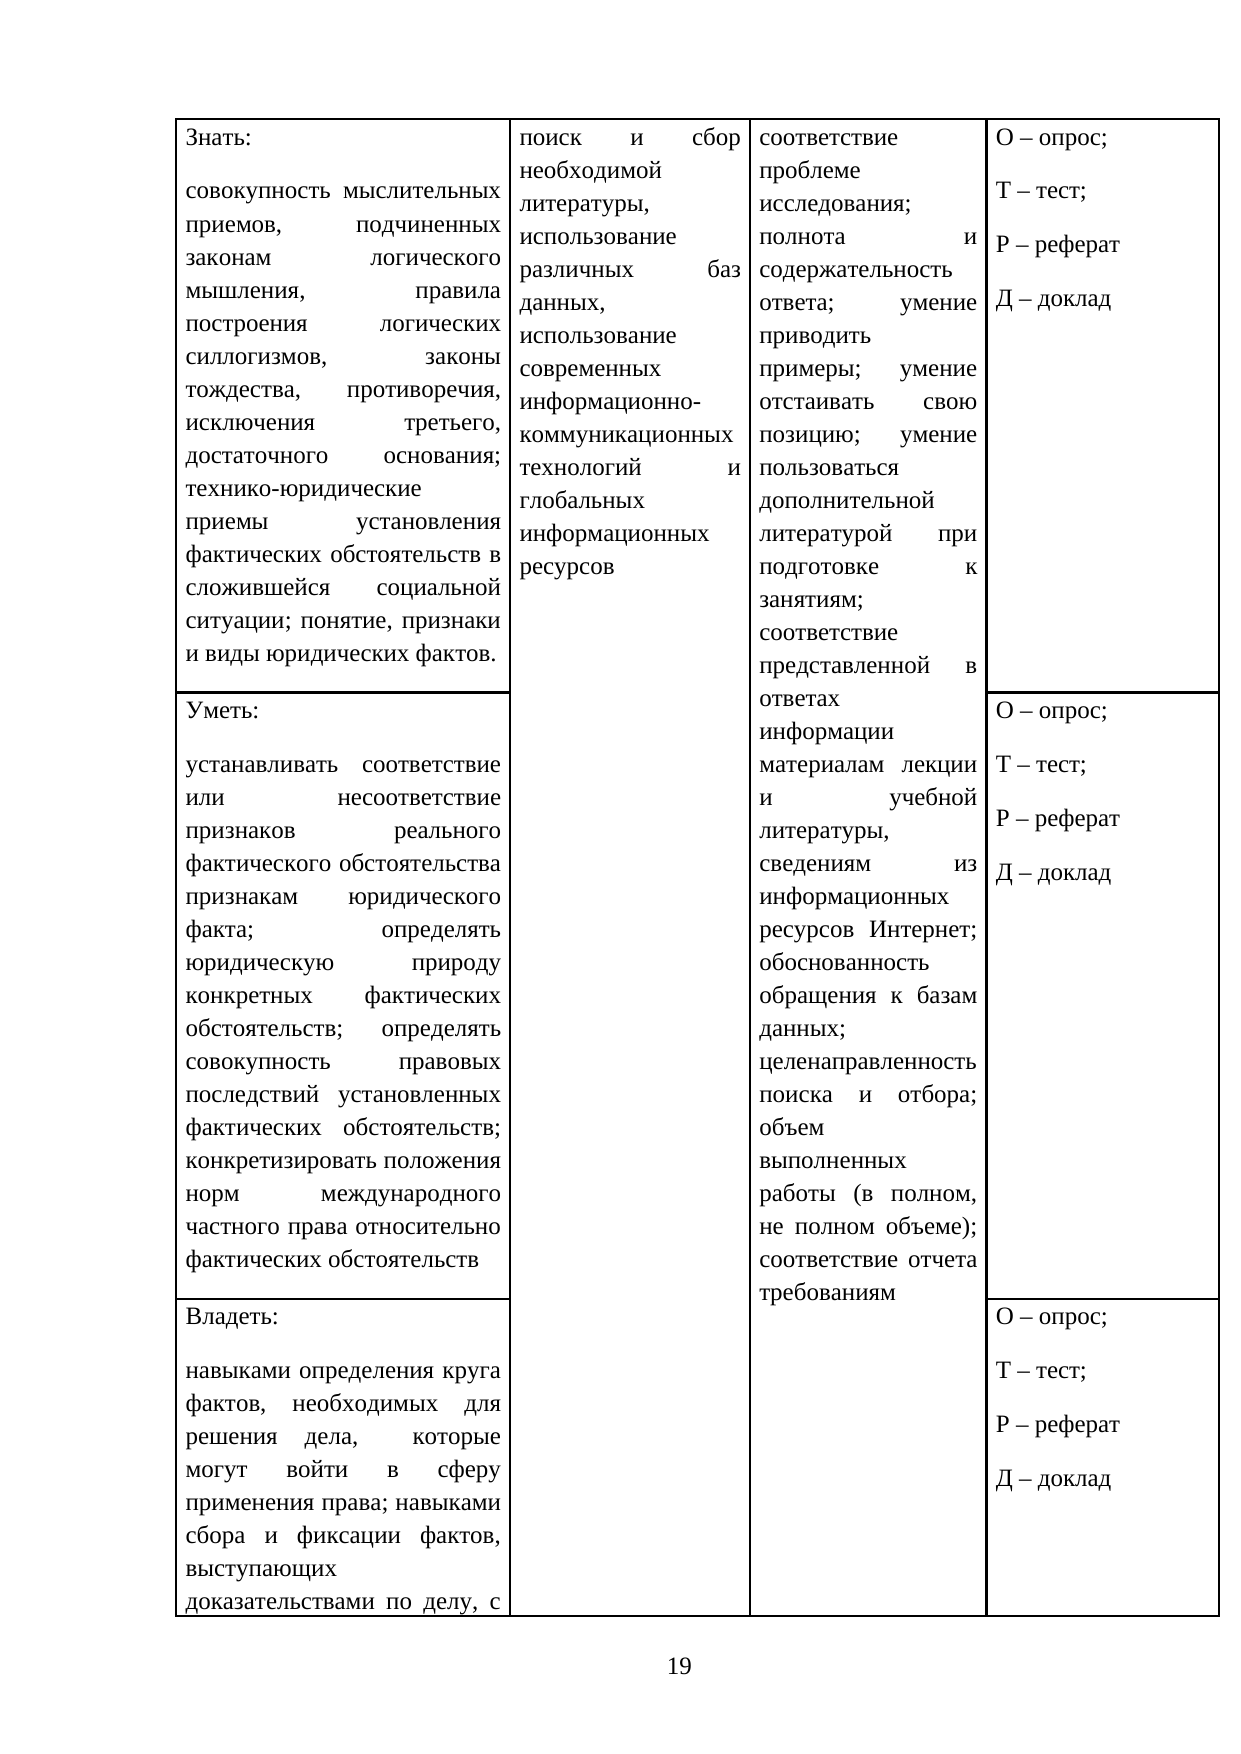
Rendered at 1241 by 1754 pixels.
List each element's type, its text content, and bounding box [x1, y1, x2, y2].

table_cell О – опрос; Т – тест; Р – реферат Д – доклад [988, 120, 1218, 691]
table_cell Знать: совокупность мыслительных приемов, подчиненных законам логического мышления, правила построения логических силлогизмов, законы тождества, противоречия, исключения третьего, достаточного основания; технико-юридические приемы установления фактических обстоятельств в сложившейся социальной ситуации; понятие, признаки и виды юридических фактов. [177, 120, 509, 691]
table_cell соответствие проблеме исследования; полнота и содержательность ответа; умение приводить примеры; умение отстаивать свою позицию; умение пользоваться дополнительной литературой при подготовке к занятиям; соответствие представленной в ответах информации материалам лекции и учебной литературы, сведениям из информационных ресурсов Интернет; обоснованность обращения к базам данных; целенаправленность поиска и отбора; объем выполненных работы (в полном, не полном объеме); соответствие отчета требованиям [751, 120, 985, 1615]
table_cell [988, 1300, 1218, 1615]
table_cell поиск и сбор необходимой литературы, использование различных баз данных, использование современных информационно- коммуникационных технологий и глобальных информационных ресурсов [511, 120, 749, 1615]
table_cell О – опрос; Т – тест; Р – реферат Д – доклад [988, 694, 1218, 1298]
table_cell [177, 1300, 509, 1615]
table_cell Уметь: устанавливать соответствие или несоответствие признаков реального фактического обстоятельства признакам юридического факта; определять юридическую природу конкретных фактических обстоятельств; определять совокупность правовых последствий установленных фактических обстоятельств; конкретизировать положения норм международного частного права относительно фактических обстоятельств [177, 694, 509, 1298]
